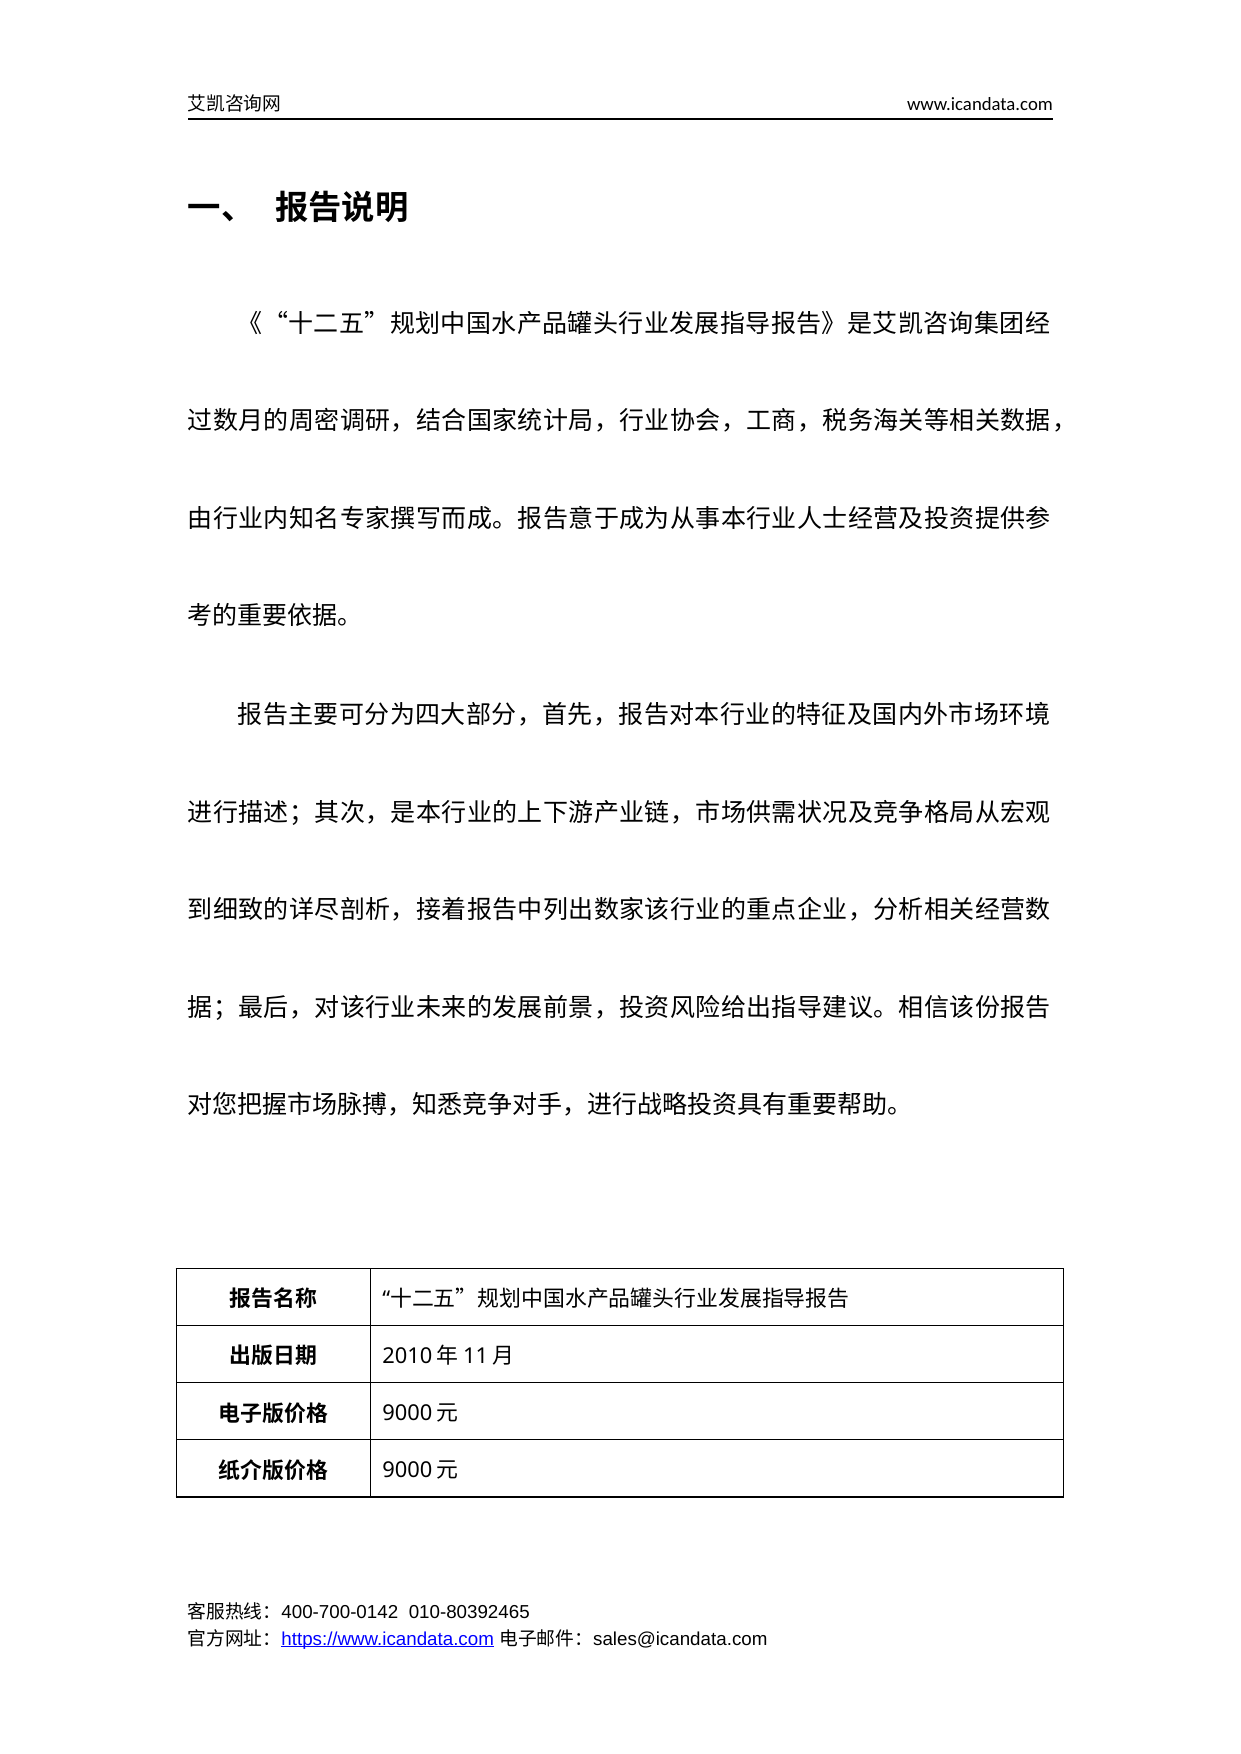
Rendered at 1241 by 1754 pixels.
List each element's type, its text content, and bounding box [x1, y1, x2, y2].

text 报告主要可分为四大部分，首先，报告对本行业的特征及国内外市场环境进行描述；其次，是本行业的上下游产业链，市场供需状况及竞争格局从宏观到细致的详尽剖析，接着报告中列出数家该行业的重点企业，分析相关经营数据；最后，对该行业未来的发展前景，投资风险给出指导建议。相信该份报告对您把握市场脉搏，知悉竞争对手，进行战略投资具有重要帮助。 [187, 681, 1053, 1136]
table_cell 2010年11月 [371, 1326, 1063, 1382]
table_cell 纸介版价格 [177, 1440, 370, 1496]
table_cell 电子版价格 [177, 1383, 370, 1439]
text 《“十二五”规划中国水产品罐头行业发展指导报告》是艾凯咨询集团经过数月的周密调研，结合国家统计局，行业协会，工商，税务海关等相关数据，由行业内知名专家撰写而成。报告意于成为从事本行业人士经营及投资提供参考的重要依据。 [187, 289, 1053, 646]
subtitle 报告说明 [187, 172, 1053, 237]
table_cell 9000元 [371, 1383, 1063, 1439]
table_header “十二五”规划中国水产品罐头行业发展指导报告 [371, 1269, 1063, 1325]
table_cell 出版日期 [177, 1326, 370, 1382]
table_header 报告名称 [177, 1269, 370, 1325]
table_cell 9000元 [371, 1440, 1063, 1496]
